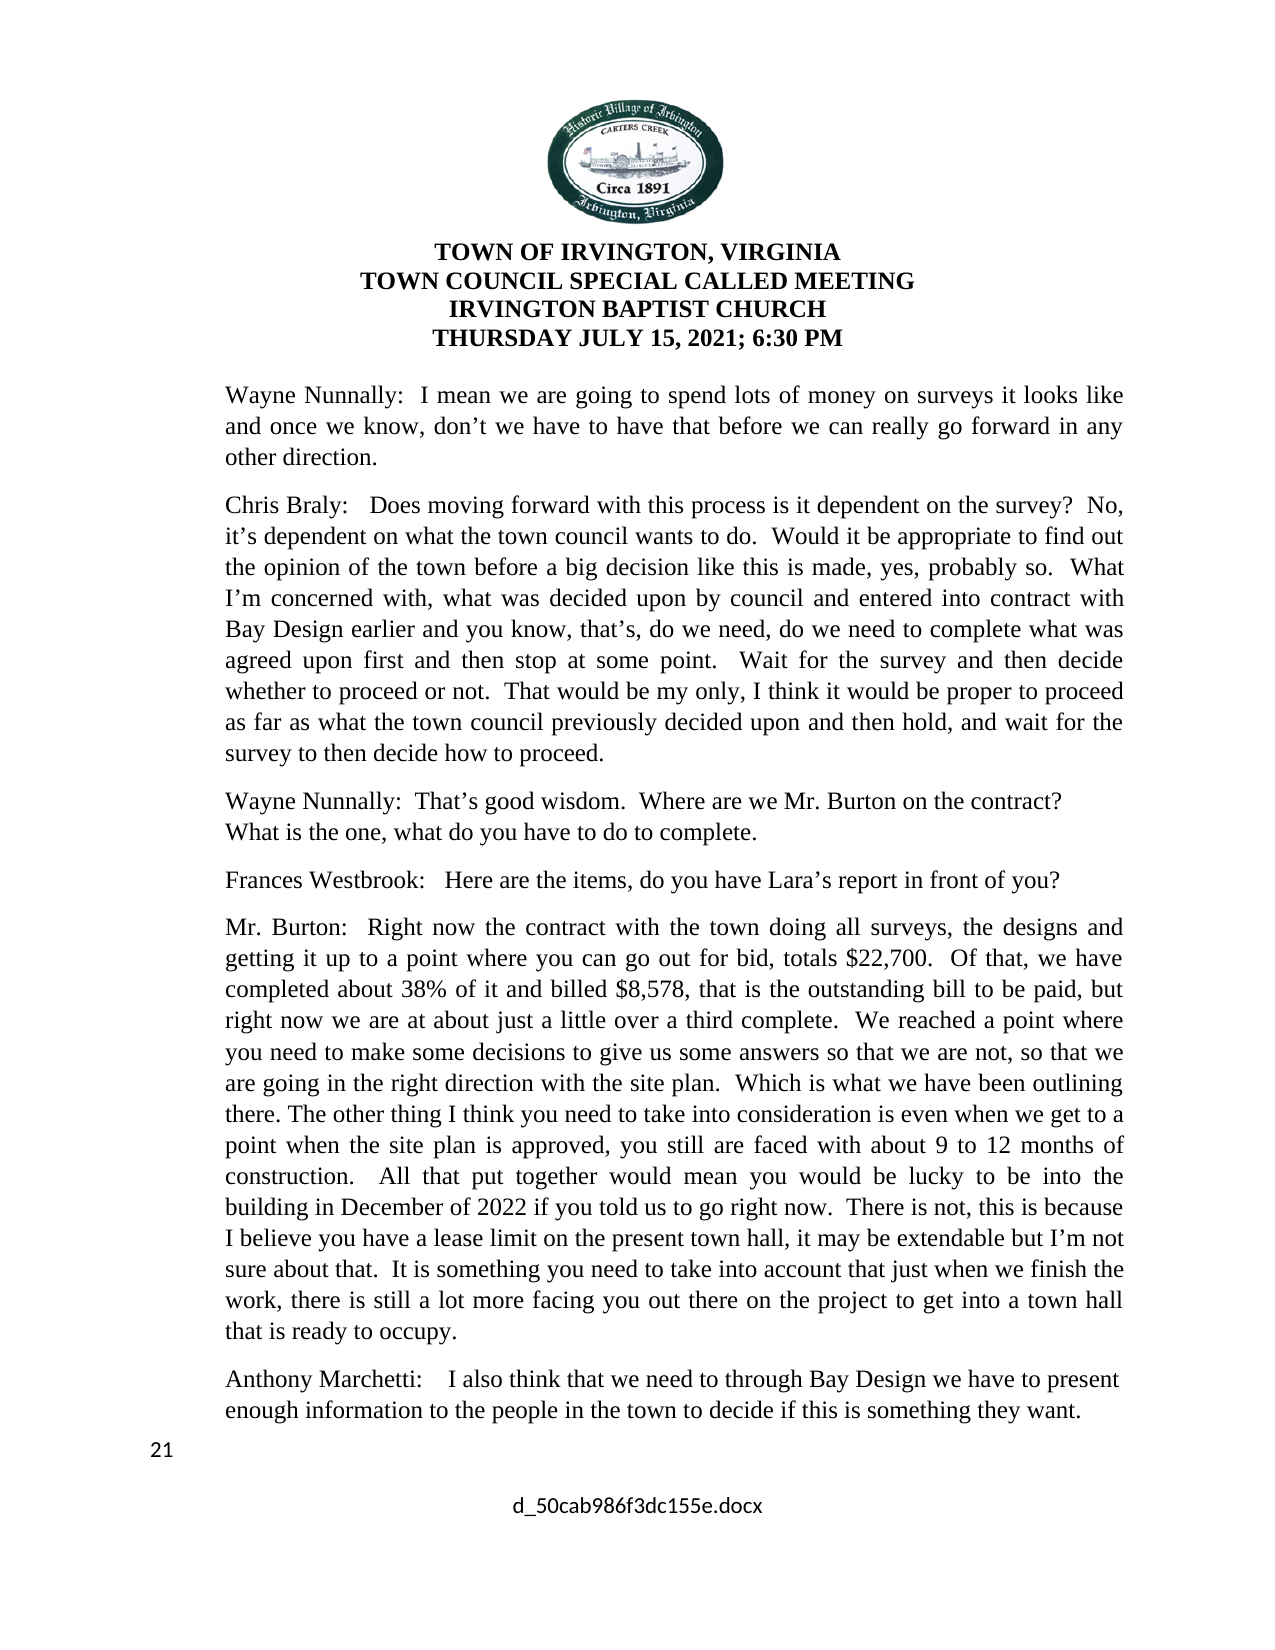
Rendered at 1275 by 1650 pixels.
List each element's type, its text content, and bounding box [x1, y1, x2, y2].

text Frances Westbrook: Here are the items, do you have Lara’s report in front of you? [225, 865, 1125, 893]
text Anthony Marchetti: I also think that we need to through Bay Design we have to present enough information to the people in the town to decide if this is something they want. [225, 1364, 1125, 1423]
text Wayne Nunnally: That’s good wisdom. Where are we Mr. Burton on the contract? What is the one, what do you have to do to complete. [225, 786, 1125, 846]
text Chris Braly: Does moving forward with this process is it dependent on the survey? No, it’s dependent on what the town council wants to do. Would it be appropriate to find out the opinion of the town before a big decision like this is made, yes, probably so. What I’m concerned with, what was decided upon by council and entered into contract with Bay Design earlier and you know, that’s, do we need, do we need to complete what was agreed upon first and then stop at some point. Wait for the survey and then decide whether to proceed or not. That would be my only, I think it would be proper to proceed as far as what the town council previously decided upon and then hold, and wait for the survey to then decide how to proceed. [225, 490, 1125, 767]
text Mr. Burton: Right now the contract with the town doing all surveys, the designs and getting it up to a point where you can go out for bid, totals $22,700. Of that, we have completed about 38% of it and billed $8,578, that is the outstanding bill to be paid, but right now we are at about just a little over a third complete. We reached a point where you need to make some decisions to give us some answers so that we are not, so that we are going in the right direction with the site plan. Which is what we have been outlining there. The other thing I think you need to take into consideration is even when we get to a point when the site plan is approved, you still are faced with about 9 to 12 months of construction. All that put together would mean you would be lucky to be into the building in December of 2022 if you told us to go right now. There is not, this is because I believe you have a lease limit on the present town hall, it may be extendable but I’m not sure about that. It is something you need to take into account that just when we finish the work, there is still a lot more facing you out there on the project to get into a town hall that is ready to occupy. [225, 912, 1125, 1345]
text Wayne Nunnally: I mean we are going to spend lots of money on surveys it looks like and once we know, don’t we have to have that before we can really go forward in any other direction. [225, 380, 1125, 471]
picture [527, 75, 748, 237]
